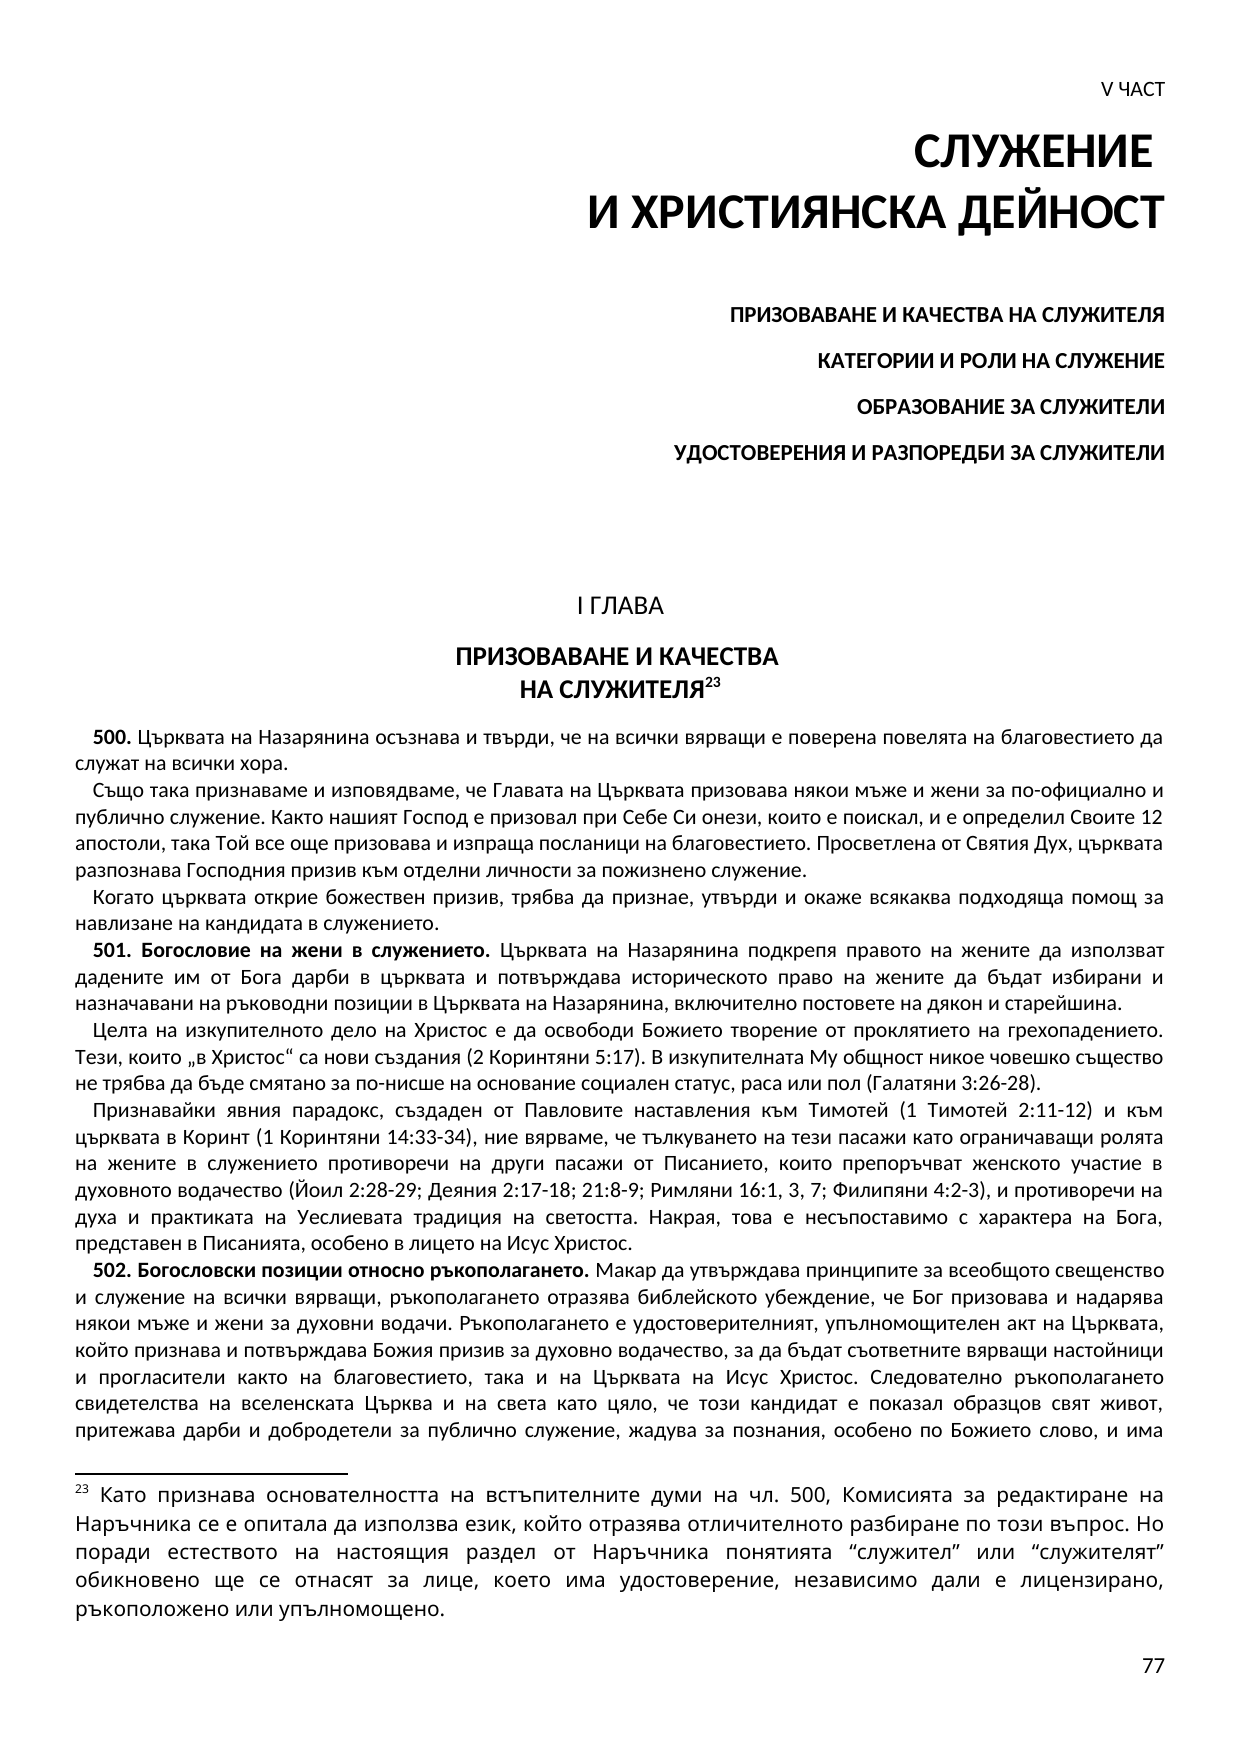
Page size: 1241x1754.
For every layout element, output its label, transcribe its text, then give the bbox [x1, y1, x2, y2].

text Признавайки явния парадокс, създаден от Павловите наставления към Тимотей (1 Тимотей 2:11-12) и към църквата в Коринт (1 Коринтяни 14:33-34), ние вярваме, че тълкуването на тези пасажи като ограничаващи ролята на жените в служението противоречи на други пасажи от Писанието, които препоръчват женското участие в духовното водачество (Йоил 2:28-29; Деяния 2:17-18; 21:8-9; Римляни 16:1, 3, 7; Филипяни 4:2-3), и противоречи на духа и практиката на Уеслиевата традиция на светостта. Накрая, това е несъпоставимо с характера на Бога, представен в Писанията, особено в лицето на Исус Христос. [75, 1096, 1165, 1256]
text ПРИЗОВАВАНЕ И КАЧЕСТВА НА СЛУЖИТЕЛЯ [75, 301, 1165, 328]
text Когато църквата открие божествен призив, трябва да признае, утвърди и окаже всякаква подходяща помощ за навлизане на кандидата в служението. [75, 883, 1165, 936]
text ОБРАЗОВАНИЕ ЗА СЛУЖИТЕЛИ [75, 392, 1165, 420]
text Целта на изкупителното дело на Христос е да освободи Божието творение от проклятието на грехопадението. Тези, които „в Христос“ са нови създания (2 Коринтяни 5:17). В изкупителната Му общност никое човешко същество не трябва да бъде смятано за по-нисше на основание социален статус, раса или пол (Галатяни 3:26-28). [75, 1016, 1165, 1096]
text СЛУЖЕНИЕ И ХРИСТИЯНСКА ДЕЙНОСТ [75, 119, 1165, 241]
text 501. Богословие на жени в служението. Църквата на Назарянина подкрепя правото на жените да използват дадените им от Бога дарби в църквата и потвърждава историческото право на жените да бъдат избирани и назначавани на ръководни позиции в Църквата на Назарянина, включително постовете на дякон и старейшина. [75, 936, 1165, 1016]
text 500. Църквата на Назарянина осъзнава и твърди, че на всички вярващи е поверена повелята на благовестието да служат на всички хора. [75, 723, 1165, 776]
text ПРИЗОВАВАНЕ И КАЧЕСТВА НА СЛУЖИТЕЛЯ [75, 639, 1165, 705]
text V ЧАСТ [75, 75, 1165, 102]
text КАТЕГОРИИ И РОЛИ НА СЛУЖЕНИЕ [75, 346, 1165, 374]
text УДОСТОВЕРЕНИЯ И РАЗПОРЕДБИ ЗА СЛУЖИТЕЛИ [75, 438, 1165, 466]
text Също така признаваме и изповядваме, че Главата на Църквата призовава някои мъже и жени за по-официално и публично служение. Както нашият Господ е призовал при Себе Си онези, които е поискал, и е определил Своите 12 апостоли, така Той все още призовава и изпраща посланици на благовестието. Просветлена от Святия Дух, църквата разпознава Господния призив към отделни личности за пожизнено служение. [75, 776, 1165, 883]
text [75, 1256, 1165, 1443]
text І ГЛАВА [75, 588, 1165, 621]
